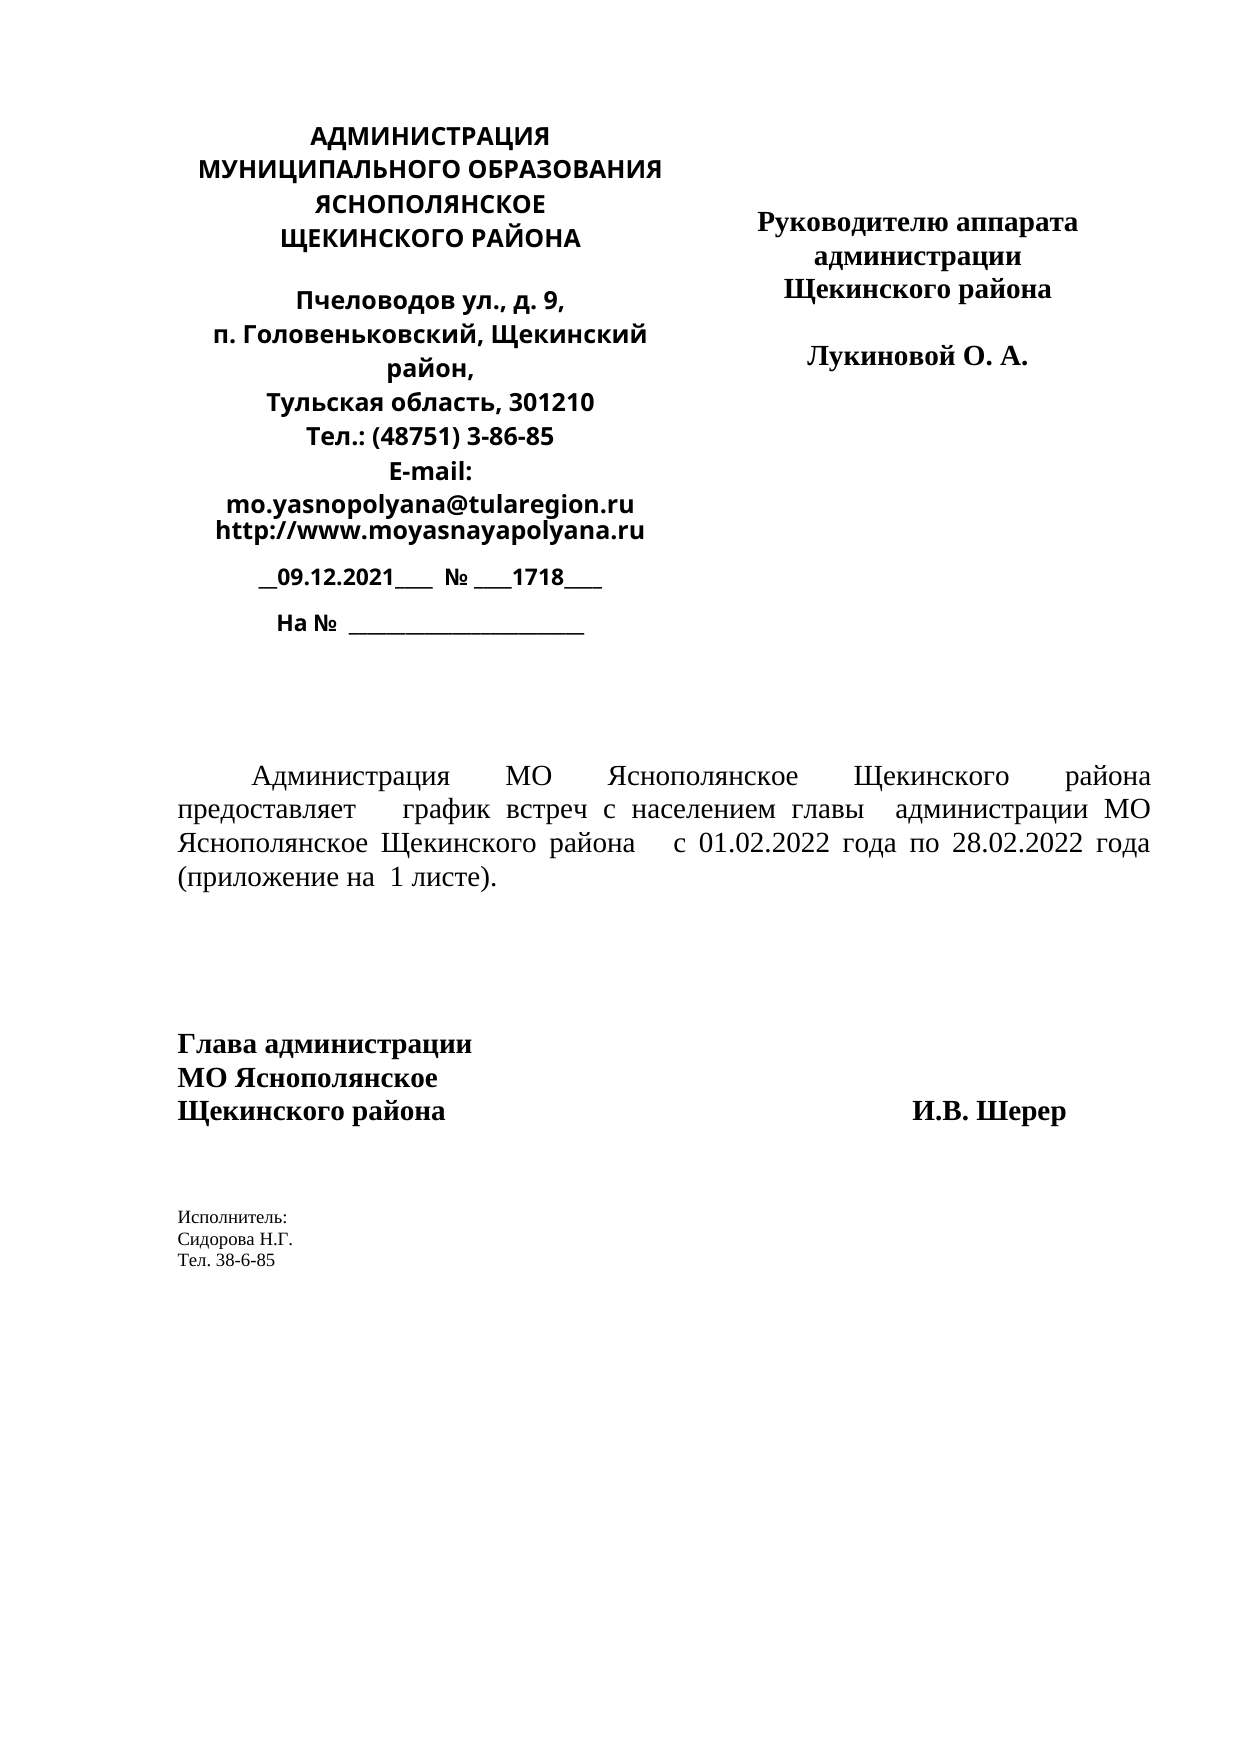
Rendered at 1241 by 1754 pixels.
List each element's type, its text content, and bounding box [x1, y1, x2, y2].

table_header Руководителю аппарата администрации Щекинского района Лукиновой О. А. [683, 118, 1152, 729]
text Глава администрации [177, 1026, 1152, 1060]
text Щекинского района И.В. Шерер [177, 1093, 1152, 1127]
table_header АДМИНИСТРАЦИЯ МУНИЦИПАЛЬНОГО ОБРАЗОВАНИЯ ЯСНОПОЛЯНСКОЕ ЩЕКИНСКОГО РАЙОНА Пчеловодов ул., д. 9, п. Головеньковский, Щекинский район, Тульская область, 301210 Тел.: (48751) 3-86-85 E-mail: mo.yasnopolyana@tularegion.ru http://www.moyasnayapolyana.ru __09.12.2021____ № ____1718____ На № _________________________ [177, 118, 683, 729]
text Сидорова Н.Г. [177, 1228, 1152, 1249]
text МО Яснополянское [177, 1060, 1152, 1093]
text Администрация МО Яснополянское Щекинского района предоставляет график встреч с населением главы администрации МО Яснополянское Щекинского района с 01.02.2022 года по 28.02.2022 года (приложение на 1 листе). [177, 758, 1152, 892]
text Тел. 38-6-85 [177, 1249, 1152, 1271]
text Исполнитель: [177, 1206, 1152, 1228]
